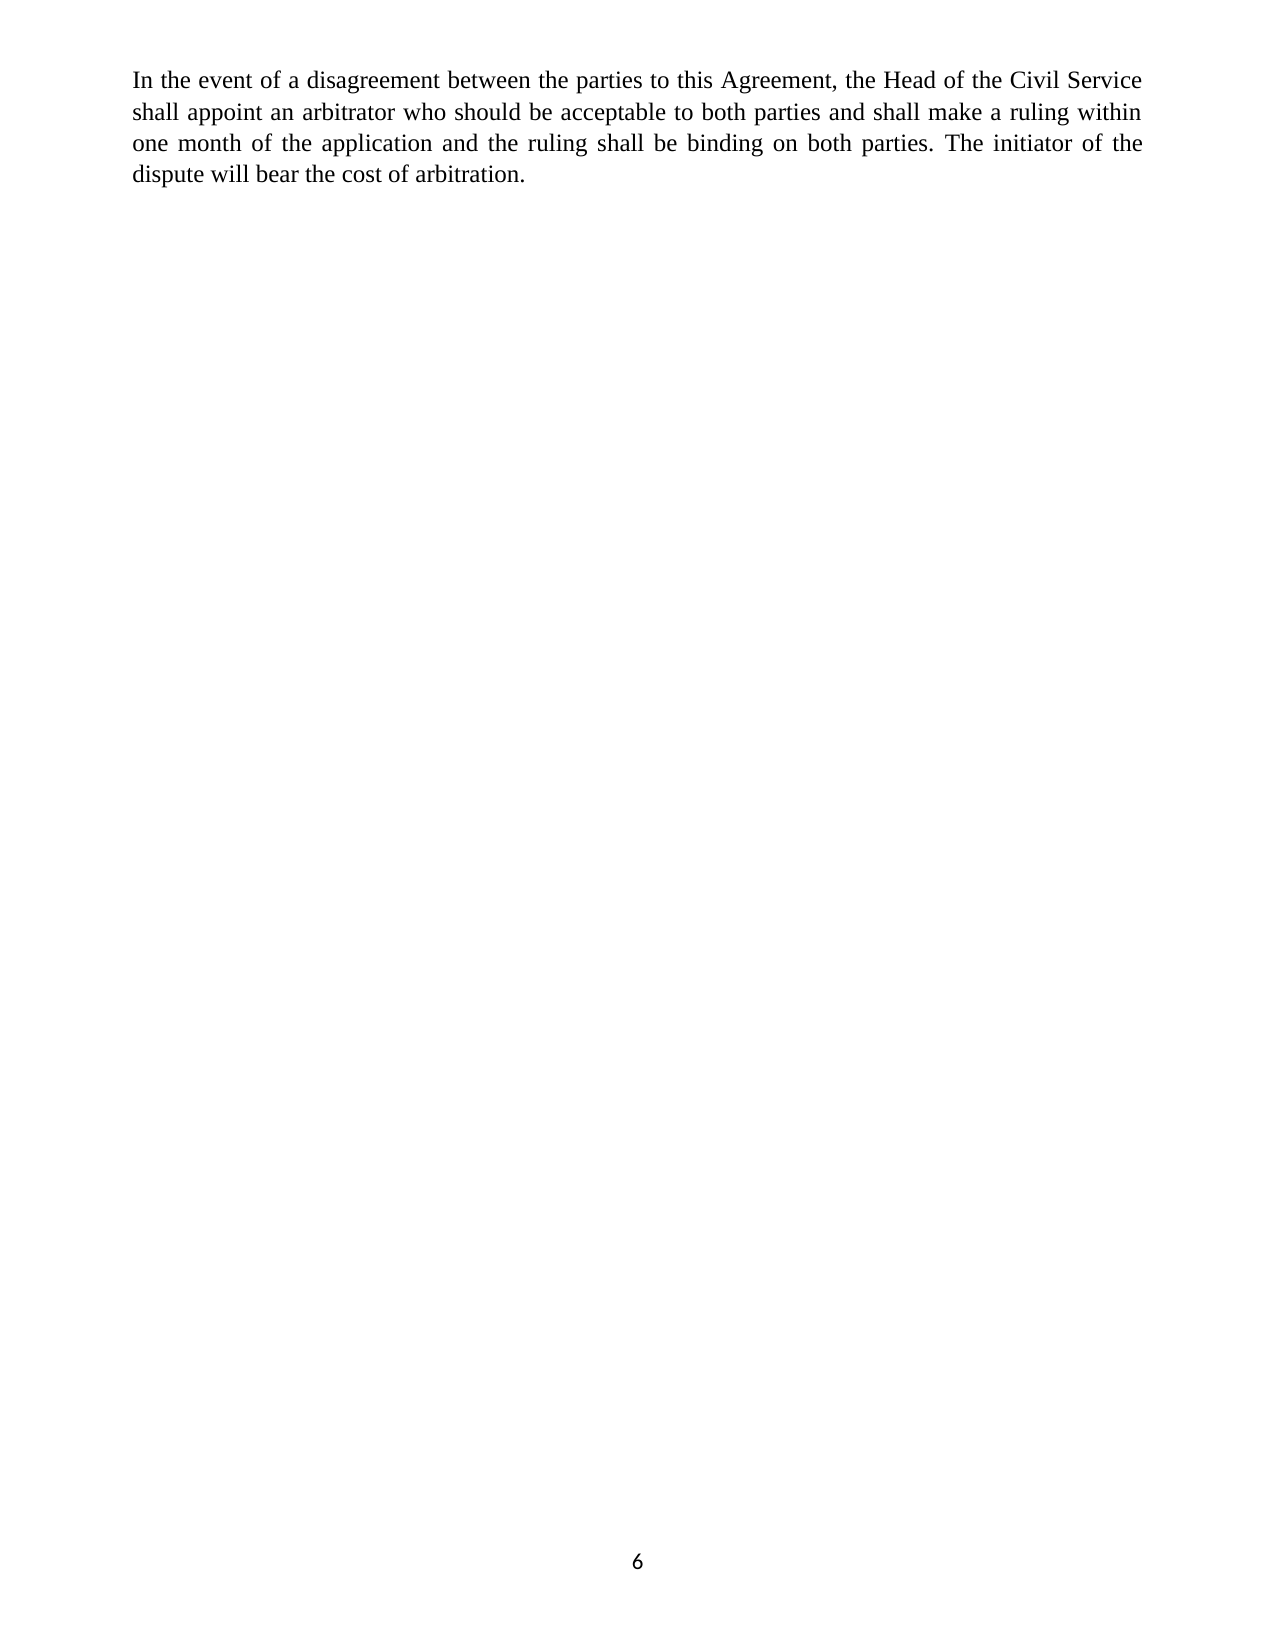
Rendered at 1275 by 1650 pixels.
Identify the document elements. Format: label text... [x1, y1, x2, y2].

text In the event of a disagreement between the parties to this Agreement, the Head of the Civil Service shall appoint an arbitrator who should be acceptable to both parties and shall make a ruling within one month of the application and the ruling shall be binding on both parties. The initiator of the dispute will bear the cost of arbitration. [132, 66, 1143, 187]
